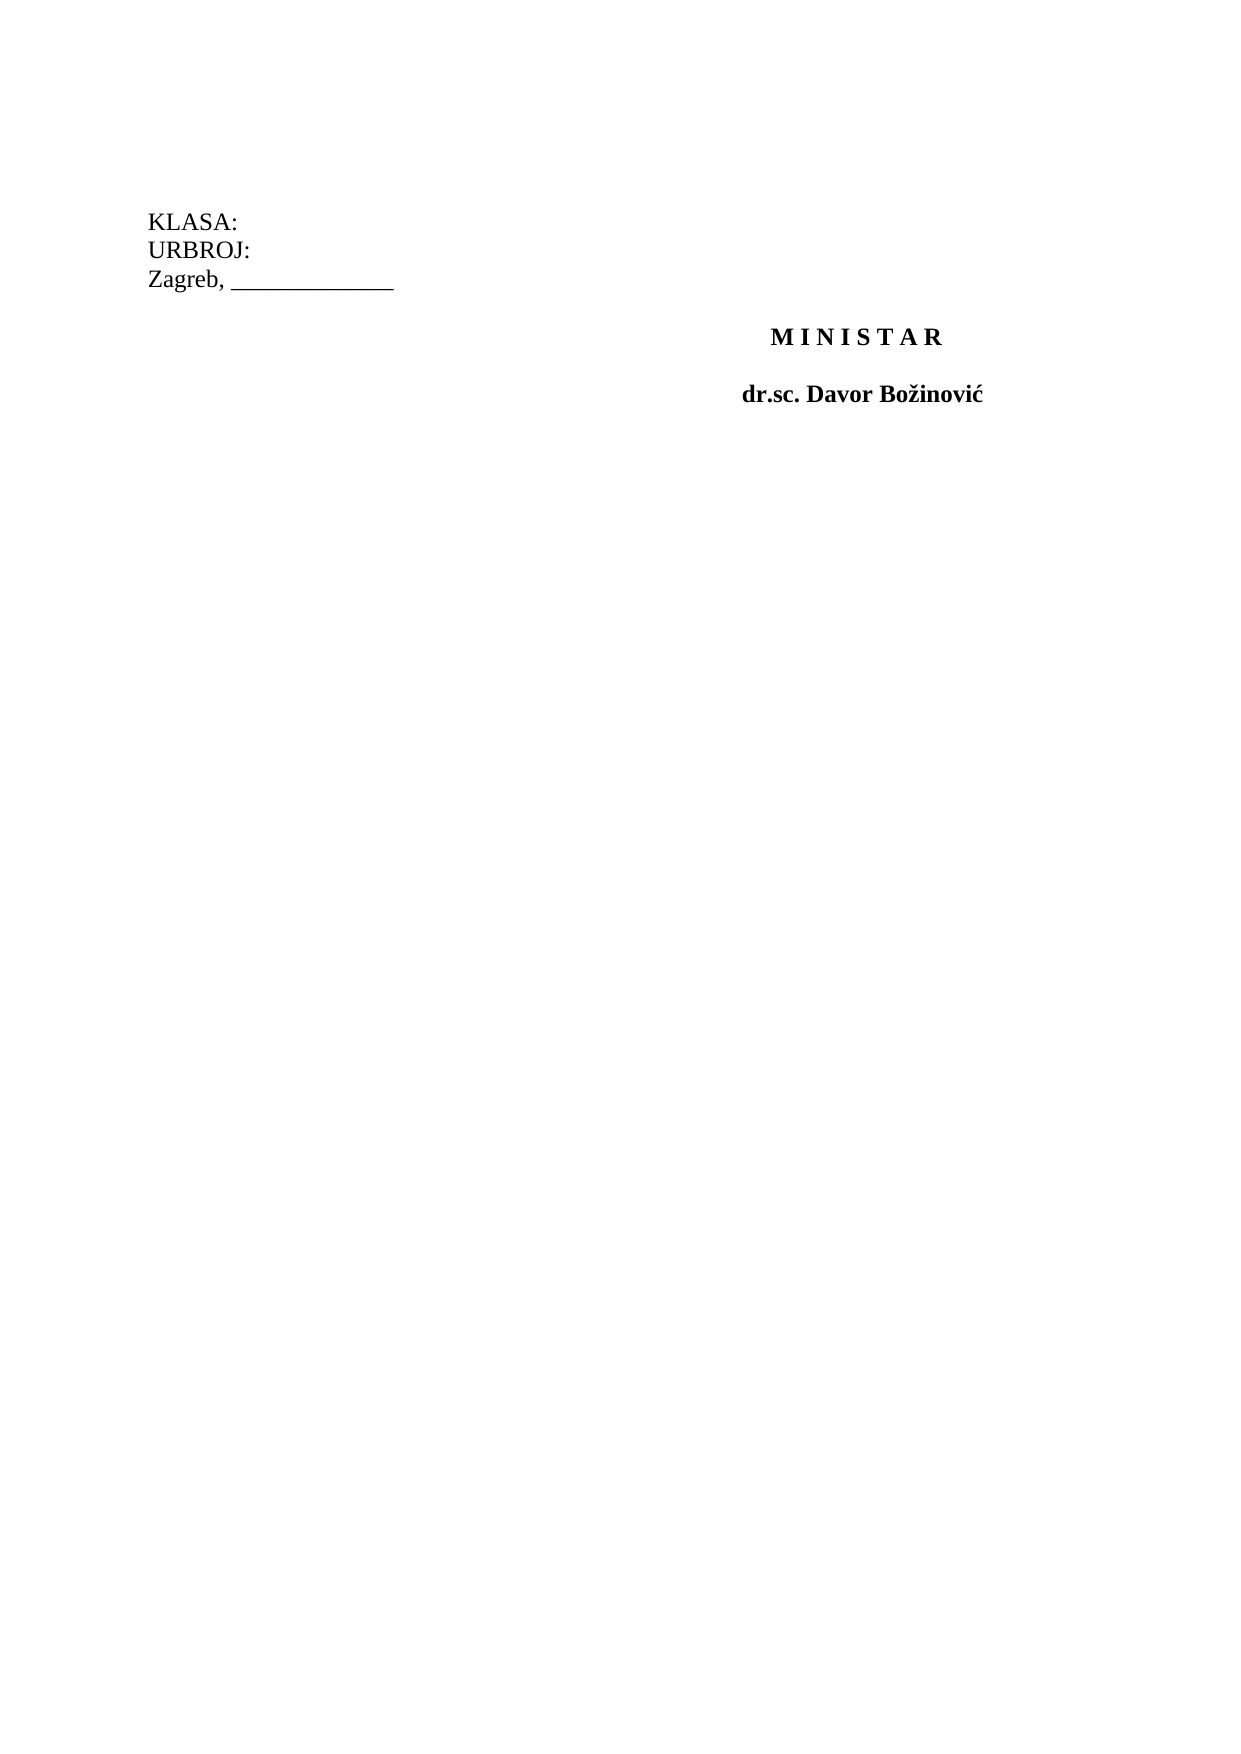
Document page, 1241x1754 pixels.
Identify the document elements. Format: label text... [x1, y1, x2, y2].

text KLASA: [148, 207, 1122, 236]
text dr.sc. Davor Božinović [590, 379, 1122, 408]
text M I N I S T A R [590, 322, 1122, 351]
text Zagreb, _____________ [148, 264, 1122, 293]
text URBROJ: [148, 236, 1122, 264]
